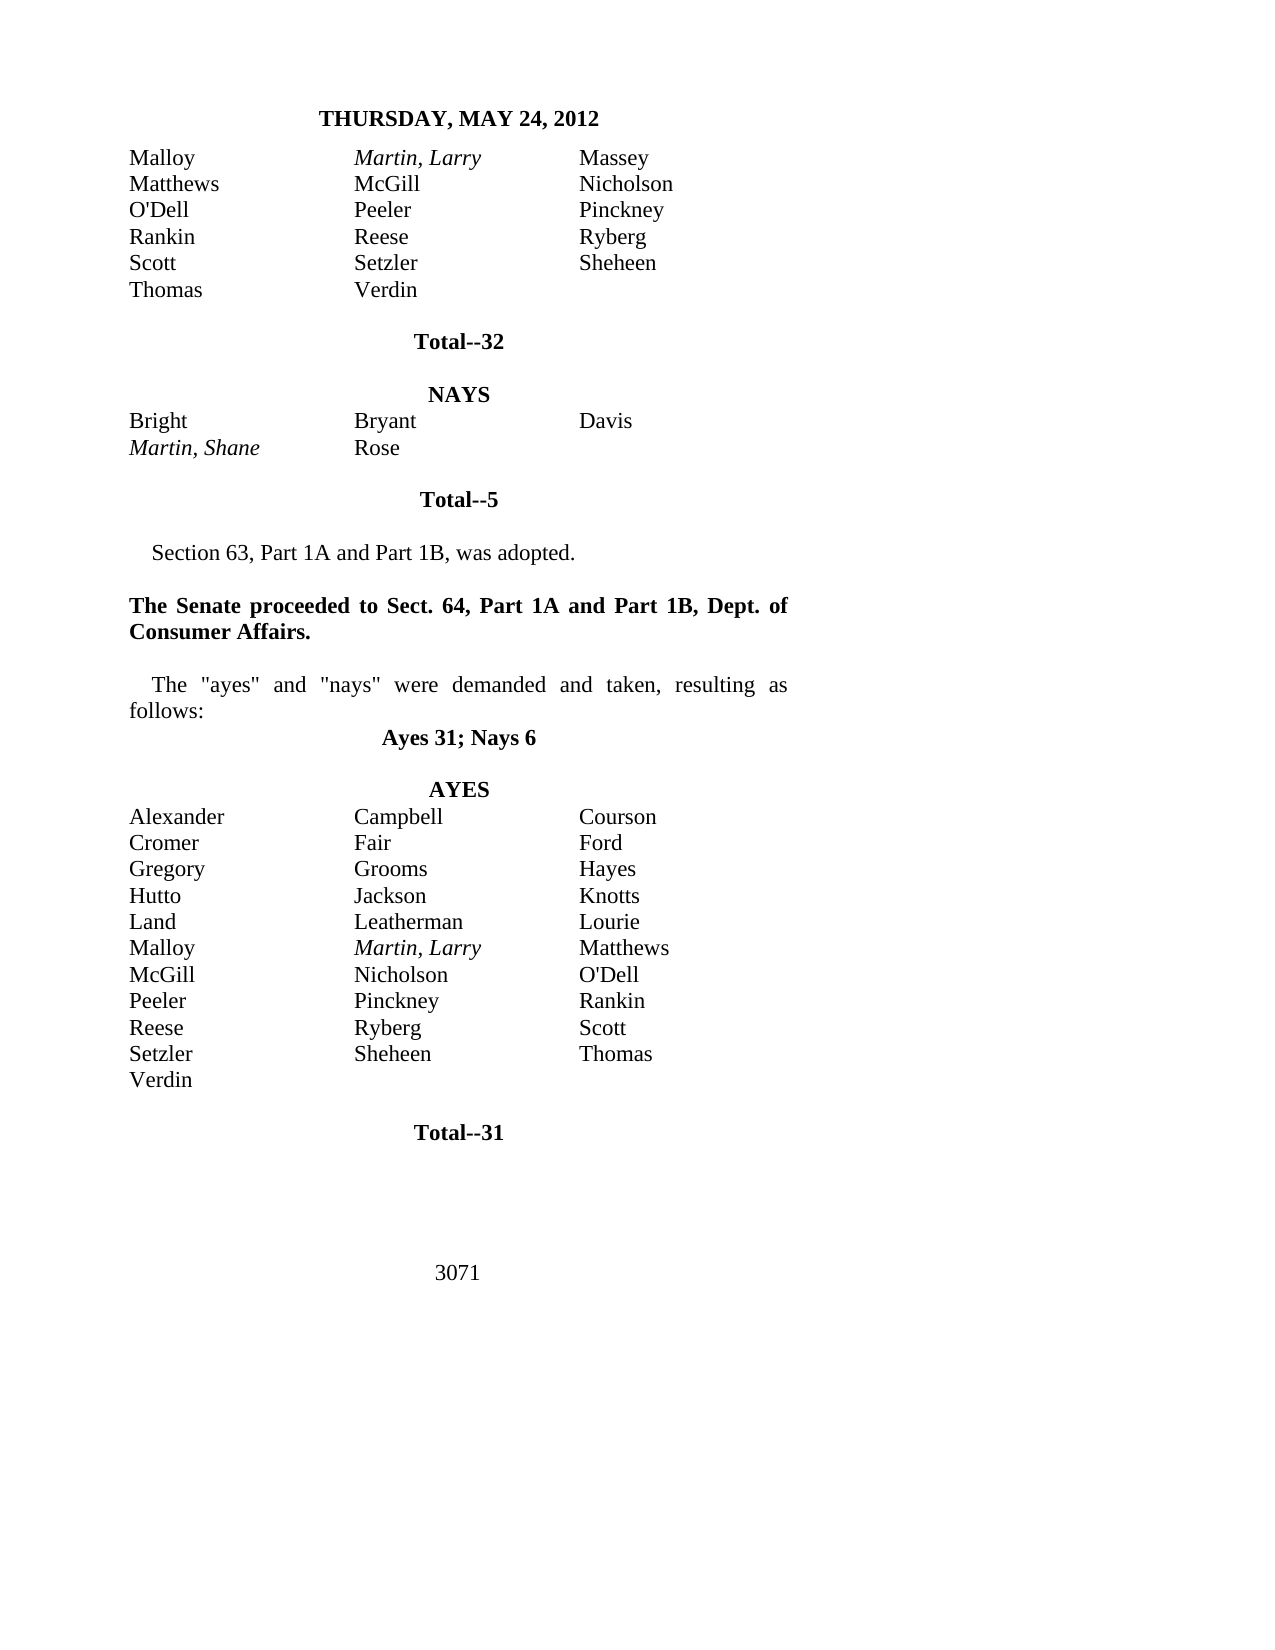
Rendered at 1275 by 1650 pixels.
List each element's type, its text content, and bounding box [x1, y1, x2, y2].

text O'Dell Peeler Pinckney [129, 197, 789, 223]
text Cromer Fair Ford [129, 829, 789, 855]
text Peeler Pinckney Rankin [129, 987, 789, 1013]
text Matthews McGill Nicholson [129, 170, 789, 197]
text Alexander Campbell Courson [129, 803, 789, 829]
text Ayes 31; Nays 6 [129, 724, 789, 750]
text McGill Nicholson O'Dell [129, 961, 789, 987]
text Verdin [129, 1066, 789, 1093]
text Hutto Jackson Knotts [129, 882, 789, 908]
text Total--5 [129, 486, 789, 513]
text NAYS [129, 381, 789, 407]
text Total--31 [129, 1119, 789, 1145]
text Thomas Verdin [129, 276, 789, 302]
text Malloy Martin, Larry Massey [129, 144, 789, 170]
text Reese Ryberg Scott [129, 1013, 789, 1040]
text Gregory Grooms Hayes [129, 855, 789, 882]
text Setzler Sheheen Thomas [129, 1040, 789, 1066]
text Land Leatherman Lourie [129, 908, 789, 934]
text The "ayes" and "nays" were demanded and taken, resulting as follows: [129, 671, 789, 724]
text Bright Bryant Davis [129, 407, 789, 434]
text Malloy Martin, Larry Matthews [129, 934, 789, 961]
text Total--32 [129, 328, 789, 355]
text The Senate proceeded to Sect. 64, Part 1A and Part 1B, Dept. of Consumer Affairs. [129, 592, 789, 644]
text Martin, Shane Rose [129, 434, 789, 460]
text Scott Setzler Sheheen [129, 249, 789, 276]
text AYES [129, 776, 789, 803]
text Section 63, Part 1A and Part 1B, was adopted. [129, 539, 789, 566]
text Rankin Reese Ryberg [129, 223, 789, 249]
